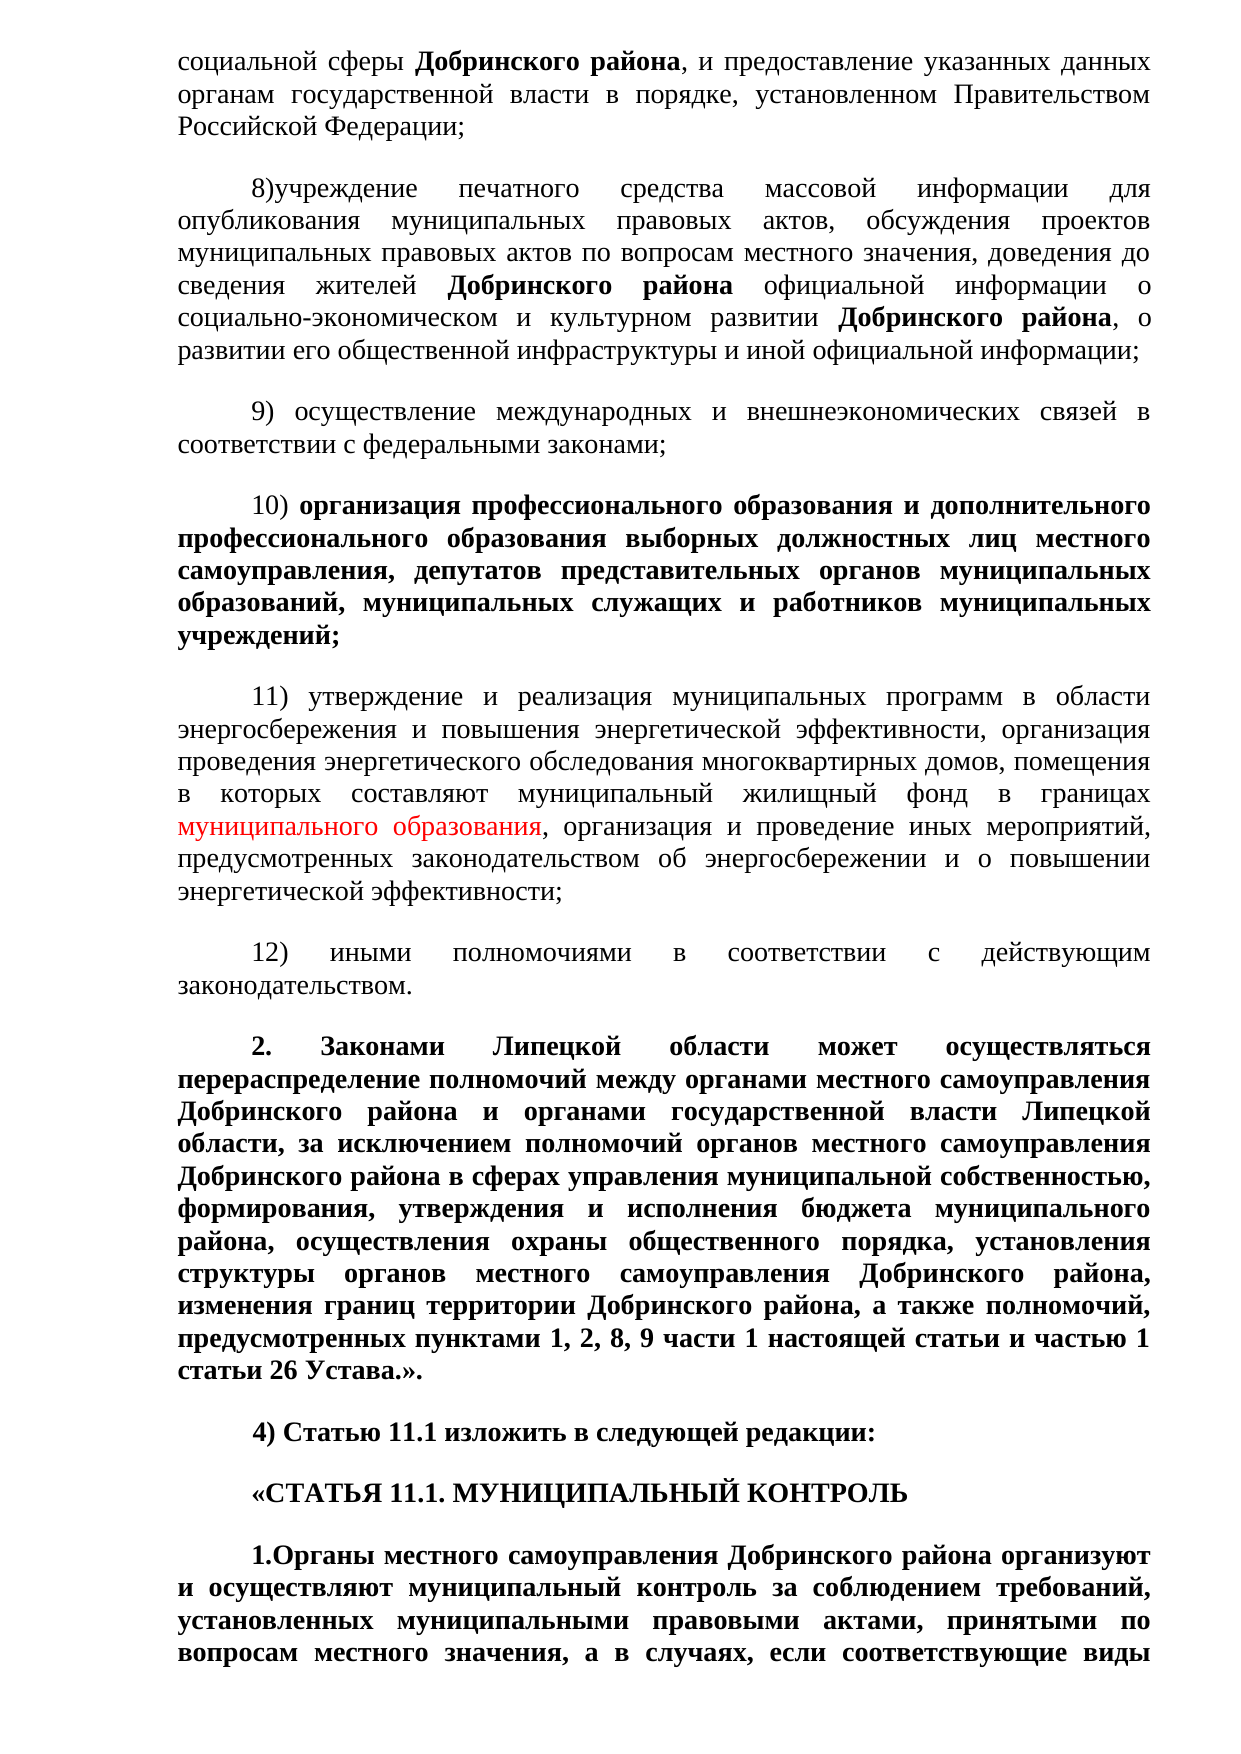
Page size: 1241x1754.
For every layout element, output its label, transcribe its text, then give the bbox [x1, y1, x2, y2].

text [177, 1538, 1152, 1667]
text 8)учреждение печатного средства массовой информации для опубликования муниципальных правовых актов, обсуждения проектов муниципальных правовых актов по вопросам местного значения, доведения до сведения жителей Добринского района официальной информации о социально-экономическом и культурном развитии Добринского района, о развитии его общественной инфраструктуры и иной официальной информации; [177, 171, 1152, 365]
text 10) организация профессионального образования и дополнительного профессионального образования выборных должностных лиц местного самоуправления, депутатов представительных органов муниципальных образований, муниципальных служащих и работников муниципальных учреждений; [177, 488, 1152, 650]
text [177, 44, 1152, 142]
text 12) иными полномочиями в соответствии с действующим законодательством. [177, 935, 1152, 1000]
text 2. Законами Липецкой области может осуществляться перераспределение полномочий между органами местного самоуправления Добринского района и органами государственной власти Липецкой области, за исключением полномочий органов местного самоуправления Добринского района в сферах управления муниципальной собственностью, формирования, утверждения и исполнения бюджета муниципального района, осуществления охраны общественного порядка, установления структуры органов местного самоуправления Добринского района, изменения границ территории Добринского района, а также полномочий, предусмотренных пунктами 1, 2, 8, 9 части 1 настоящей статьи и частью 1 статьи 26 Устава.». [177, 1029, 1152, 1386]
text «СТАТЬЯ 11.1. МУНИЦИПАЛЬНЫЙ КОНТРОЛЬ [177, 1476, 1152, 1509]
text 4) Статью 11.1 изложить в следующей редакции: [252, 1415, 1152, 1447]
text 9) осуществление международных и внешнеэкономических связей в соответствии с федеральными законами; [177, 394, 1152, 459]
text 11) утверждение и реализация муниципальных программ в области энергосбережения и повышения энергетической эффективности, организация проведения энергетического обследования многоквартирных домов, помещения в которых составляют муниципальный жилищный фонд в границах муниципального образования, организация и проведение иных мероприятий, предусмотренных законодательством об энергосбережении и о повышении энергетической эффективности; [177, 679, 1152, 906]
